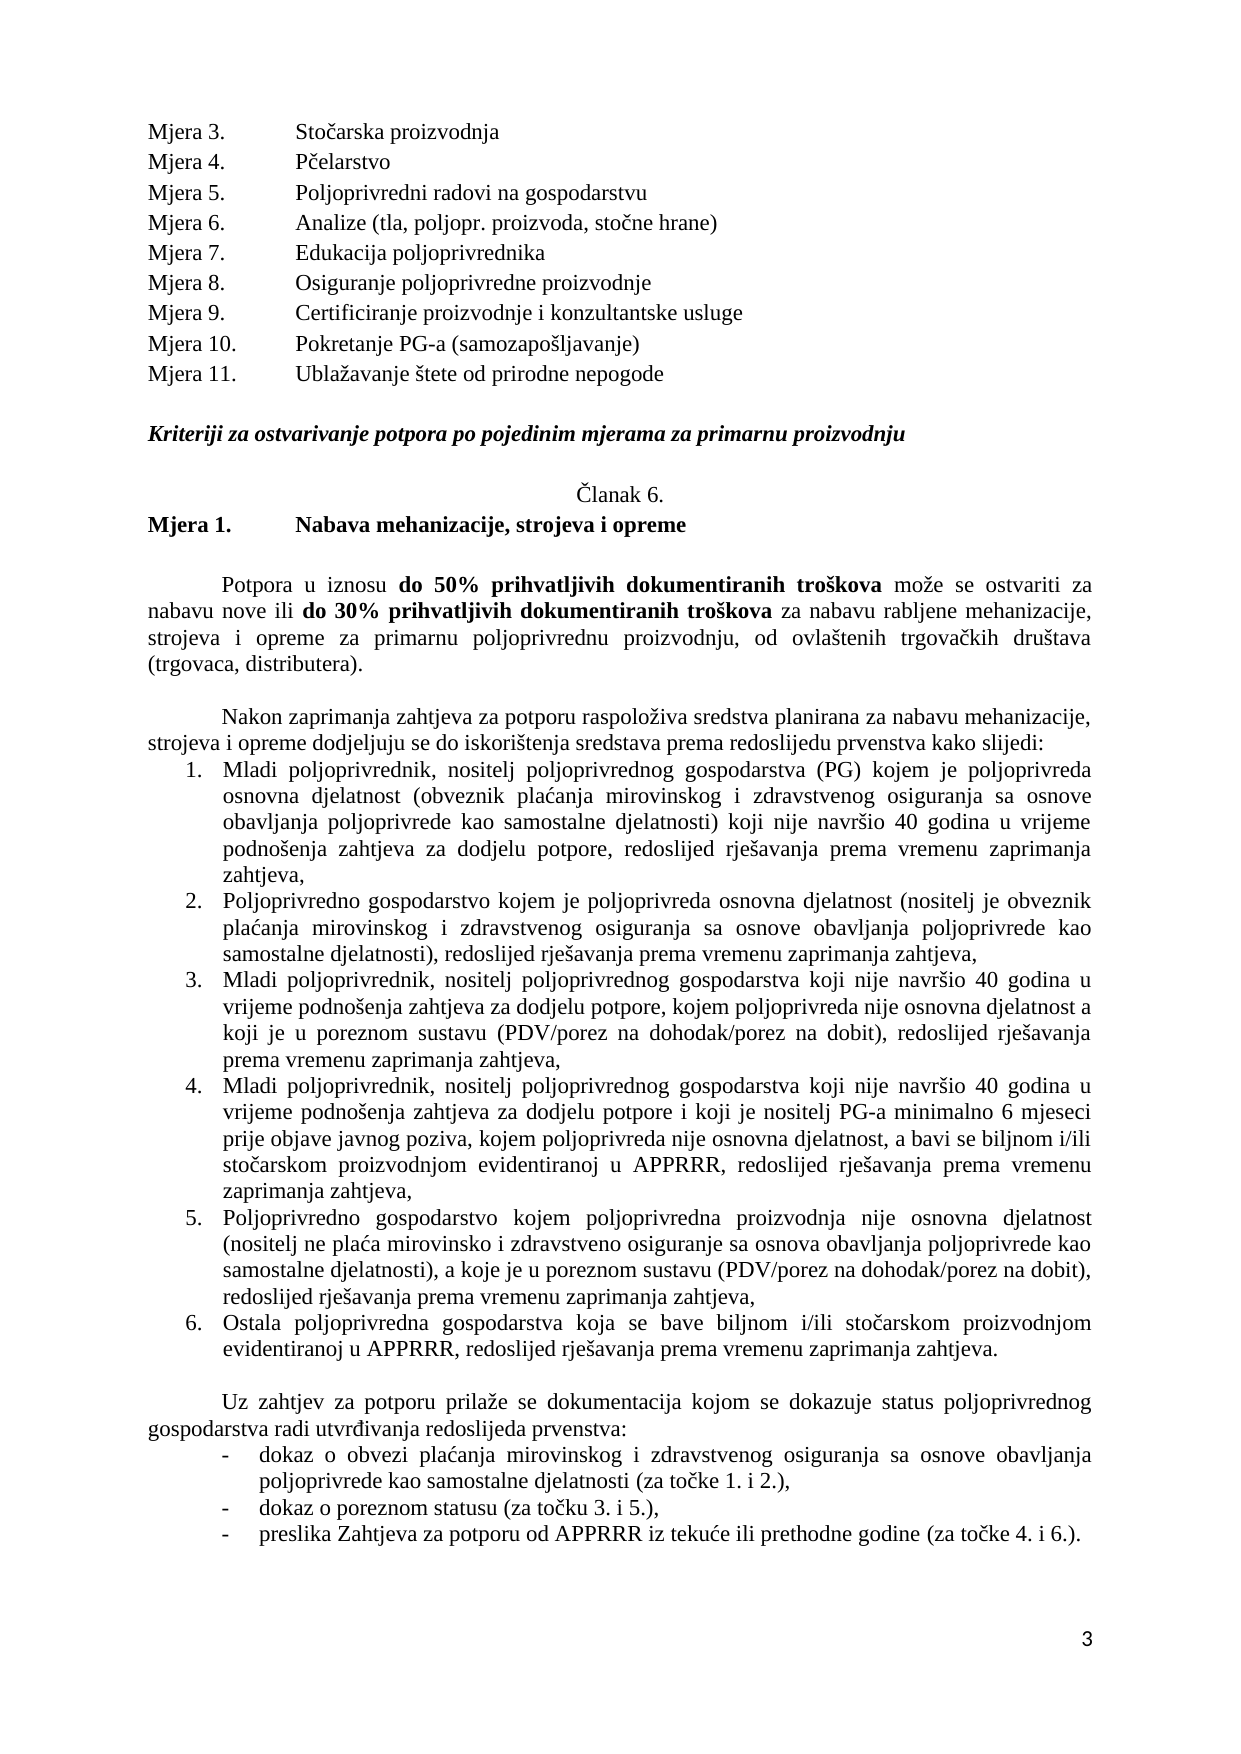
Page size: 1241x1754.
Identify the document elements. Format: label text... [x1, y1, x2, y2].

text Mjera 11. Ublažavanje štete od prirodne nepogode [148, 360, 1093, 386]
text Mjera 5. Poljoprivredni radovi na gospodarstvu [148, 178, 1093, 205]
text Uz zahtjev za potporu prilaže se dokumentacija kojom se dokazuje status poljoprivrednog gospodarstva radi utvrđivanja redoslijeda prvenstva: [148, 1388, 1093, 1441]
text Mjera 8. Osiguranje poljoprivredne proizvodnje [148, 269, 1093, 296]
text Mjera 10. Pokretanje PG-a (samozapošljavanje) [148, 329, 1093, 356]
text Mjera 7. Edukacija poljoprivrednika [148, 239, 1093, 265]
text Nakon zaprimanja zahtjeva za potporu raspoloživa sredstva planirana za nabavu mehanizacije, strojeva i opreme dodjeljuju se do iskorištenja sredstava prema redoslijedu prvenstva kako slijedi: [148, 703, 1093, 756]
list Poljoprivredno gospodarstvo kojem je poljoprivreda osnovna djelatnost (nositelj je obveznik plaćanja mirovinskog i zdravstvenog osiguranja sa osnove obavljanja poljoprivrede kao samostalne djelatnosti), redoslijed rješavanja prema vremenu zaprimanja zahtjeva, [185, 887, 1093, 967]
list Mladi poljoprivrednik, nositelj poljoprivrednog gospodarstva (PG) kojem je poljoprivreda osnovna djelatnost (obveznik plaćanja mirovinskog i zdravstvenog osiguranja sa osnove obavljanja poljoprivrede kao samostalne djelatnosti) koji nije navršio 40 godina u vrijeme podnošenja zahtjeva za dodjelu potpore, redoslijed rješavanja prema vremenu zaprimanja zahtjeva, [185, 756, 1093, 887]
text Potpora u iznosu do 50% prihvatljivih dokumentiranih troškova može se ostvariti za nabavu nove ili do 30% prihvatljivih dokumentiranih troškova za nabavu rabljene mehanizacije, strojeva i opreme za primarnu poljoprivrednu proizvodnju, od ovlaštenih trgovačkih društava (trgovaca, distributera). [148, 571, 1093, 677]
text Mjera 3. Stočarska proizvodnja [148, 118, 1093, 144]
list preslika Zahtjeva za potporu od APPRRR iz tekuće ili prethodne godine (za točke 4. i 6.). [221, 1520, 1093, 1546]
text Mjera 6. Analize (tla, poljopr. proizvoda, stočne hrane) [148, 209, 1093, 235]
text Članak 6. [148, 481, 1093, 507]
text Kriteriji za ostvarivanje potpora po pojedinim mjerama za primarnu proizvodnju [148, 420, 1093, 447]
text Mjera 1. Nabava mehanizacije, strojeva i opreme [148, 511, 1093, 537]
text Mjera 4. Pčelarstvo [148, 148, 1093, 175]
list Ostala poljoprivredna gospodarstva koja se bave biljnom i/ili stočarskom proizvodnjom evidentiranoj u APPRRR, redoslijed rješavanja prema vremenu zaprimanja zahtjeva. [185, 1309, 1093, 1362]
list dokaz o obvezi plaćanja mirovinskog i zdravstvenog osiguranja sa osnove obavljanja poljoprivrede kao samostalne djelatnosti (za točke 1. i 2.), [221, 1441, 1093, 1494]
list Poljoprivredno gospodarstvo kojem poljoprivredna proizvodnja nije osnovna djelatnost (nositelj ne plaća mirovinsko i zdravstveno osiguranje sa osnova obavljanja poljoprivrede kao samostalne djelatnosti), a koje je u poreznom sustavu (PDV/porez na dohodak/porez na dobit), redoslijed rješavanja prema vremenu zaprimanja zahtjeva, [185, 1204, 1093, 1309]
list dokaz o poreznom statusu (za točku 3. i 5.), [221, 1494, 1093, 1520]
list Mladi poljoprivrednik, nositelj poljoprivrednog gospodarstva koji nije navršio 40 godina u vrijeme podnošenja zahtjeva za dodjelu potpore i koji je nositelj PG-a minimalno 6 mjeseci prije objave javnog poziva, kojem poljoprivreda nije osnovna djelatnost, a bavi se biljnom i/ili stočarskom proizvodnjom evidentiranoj u APPRRR, redoslijed rješavanja prema vremenu zaprimanja zahtjeva, [185, 1072, 1093, 1204]
list Mladi poljoprivrednik, nositelj poljoprivrednog gospodarstva koji nije navršio 40 godina u vrijeme podnošenja zahtjeva za dodjelu potpore, kojem poljoprivreda nije osnovna djelatnost a koji je u poreznom sustavu (PDV/porez na dohodak/porez na dobit), redoslijed rješavanja prema vremenu zaprimanja zahtjeva, [185, 967, 1093, 1072]
text Mjera 9. Certificiranje proizvodnje i konzultantske usluge [148, 299, 1093, 326]
